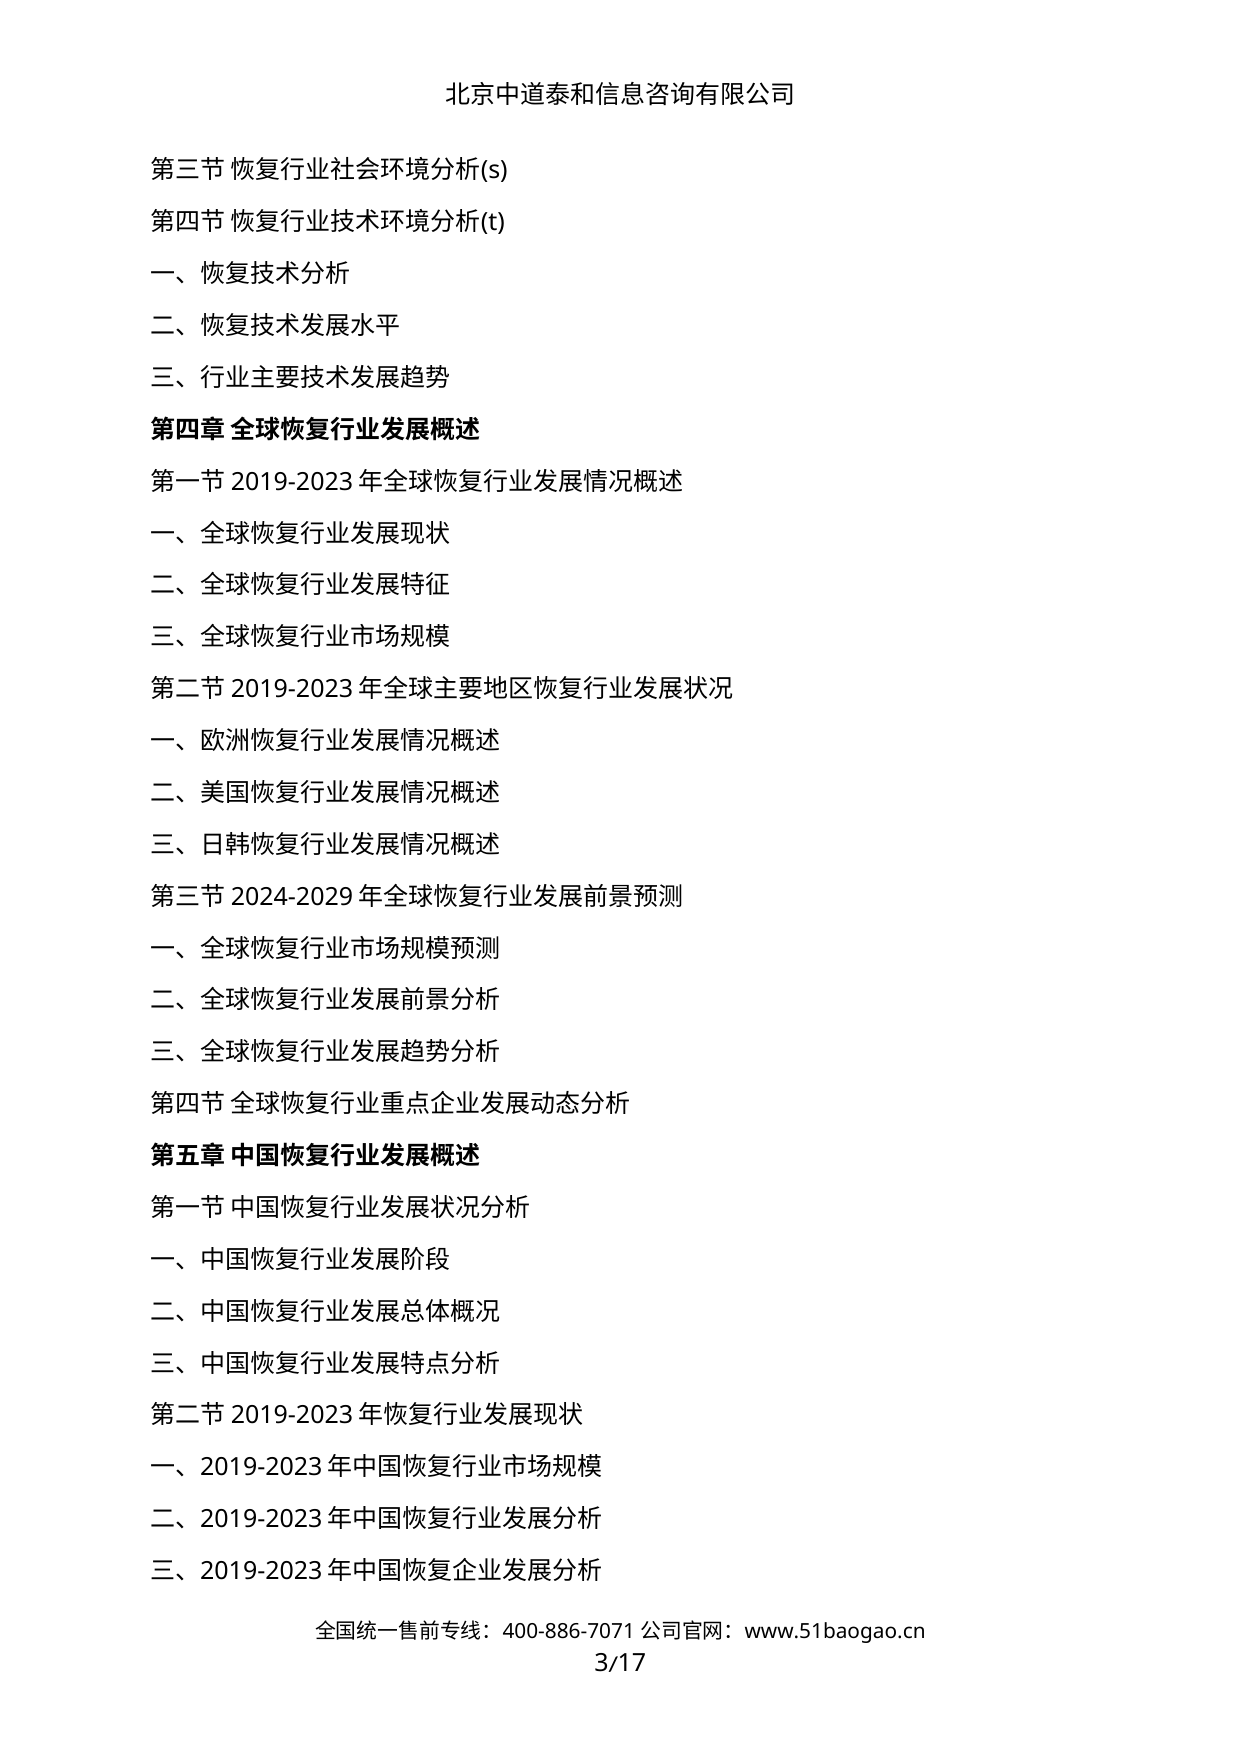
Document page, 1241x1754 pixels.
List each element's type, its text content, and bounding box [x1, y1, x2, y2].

text 一、全球恢复行业市场规模预测 [150, 928, 1090, 964]
text 二、2019-2023年中国恢复行业发展分析 [150, 1499, 1090, 1535]
text 二、恢复技术发展水平 [150, 306, 1090, 342]
text 三、全球恢复行业市场规模 [150, 617, 1090, 653]
text 二、美国恢复行业发展情况概述 [150, 772, 1090, 809]
text 二、全球恢复行业发展前景分析 [150, 980, 1090, 1016]
text 一、中国恢复行业发展阶段 [150, 1239, 1090, 1276]
text 一、2019-2023年中国恢复行业市场规模 [150, 1447, 1090, 1483]
text 第五章 中国恢复行业发展概述 [150, 1136, 1090, 1172]
text 第四节 全球恢复行业重点企业发展动态分析 [150, 1084, 1090, 1120]
text 第二节 2019-2023年全球主要地区恢复行业发展状况 [150, 669, 1090, 705]
text 三、中国恢复行业发展特点分析 [150, 1343, 1090, 1379]
text 三、行业主要技术发展趋势 [150, 357, 1090, 394]
text 第四节 恢复行业技术环境分析(t) [150, 202, 1090, 238]
text 第二节 2019-2023年恢复行业发展现状 [150, 1395, 1090, 1431]
text 三、全球恢复行业发展趋势分析 [150, 1032, 1090, 1068]
text 第一节 中国恢复行业发展状况分析 [150, 1187, 1090, 1224]
text 三、日韩恢复行业发展情况概述 [150, 824, 1090, 861]
text 三、2019-2023年中国恢复企业发展分析 [150, 1551, 1090, 1587]
text 第四章 全球恢复行业发展概述 [150, 409, 1090, 446]
text 第三节 恢复行业社会环境分析(s) [150, 150, 1090, 186]
text 一、全球恢复行业发展现状 [150, 513, 1090, 549]
text 二、中国恢复行业发展总体概况 [150, 1291, 1090, 1327]
text 第一节 2019-2023年全球恢复行业发展情况概述 [150, 461, 1090, 497]
text 第三节 2024-2029年全球恢复行业发展前景预测 [150, 876, 1090, 912]
text 一、欧洲恢复行业发展情况概述 [150, 721, 1090, 757]
text 一、恢复技术分析 [150, 254, 1090, 290]
text 二、全球恢复行业发展特征 [150, 565, 1090, 601]
